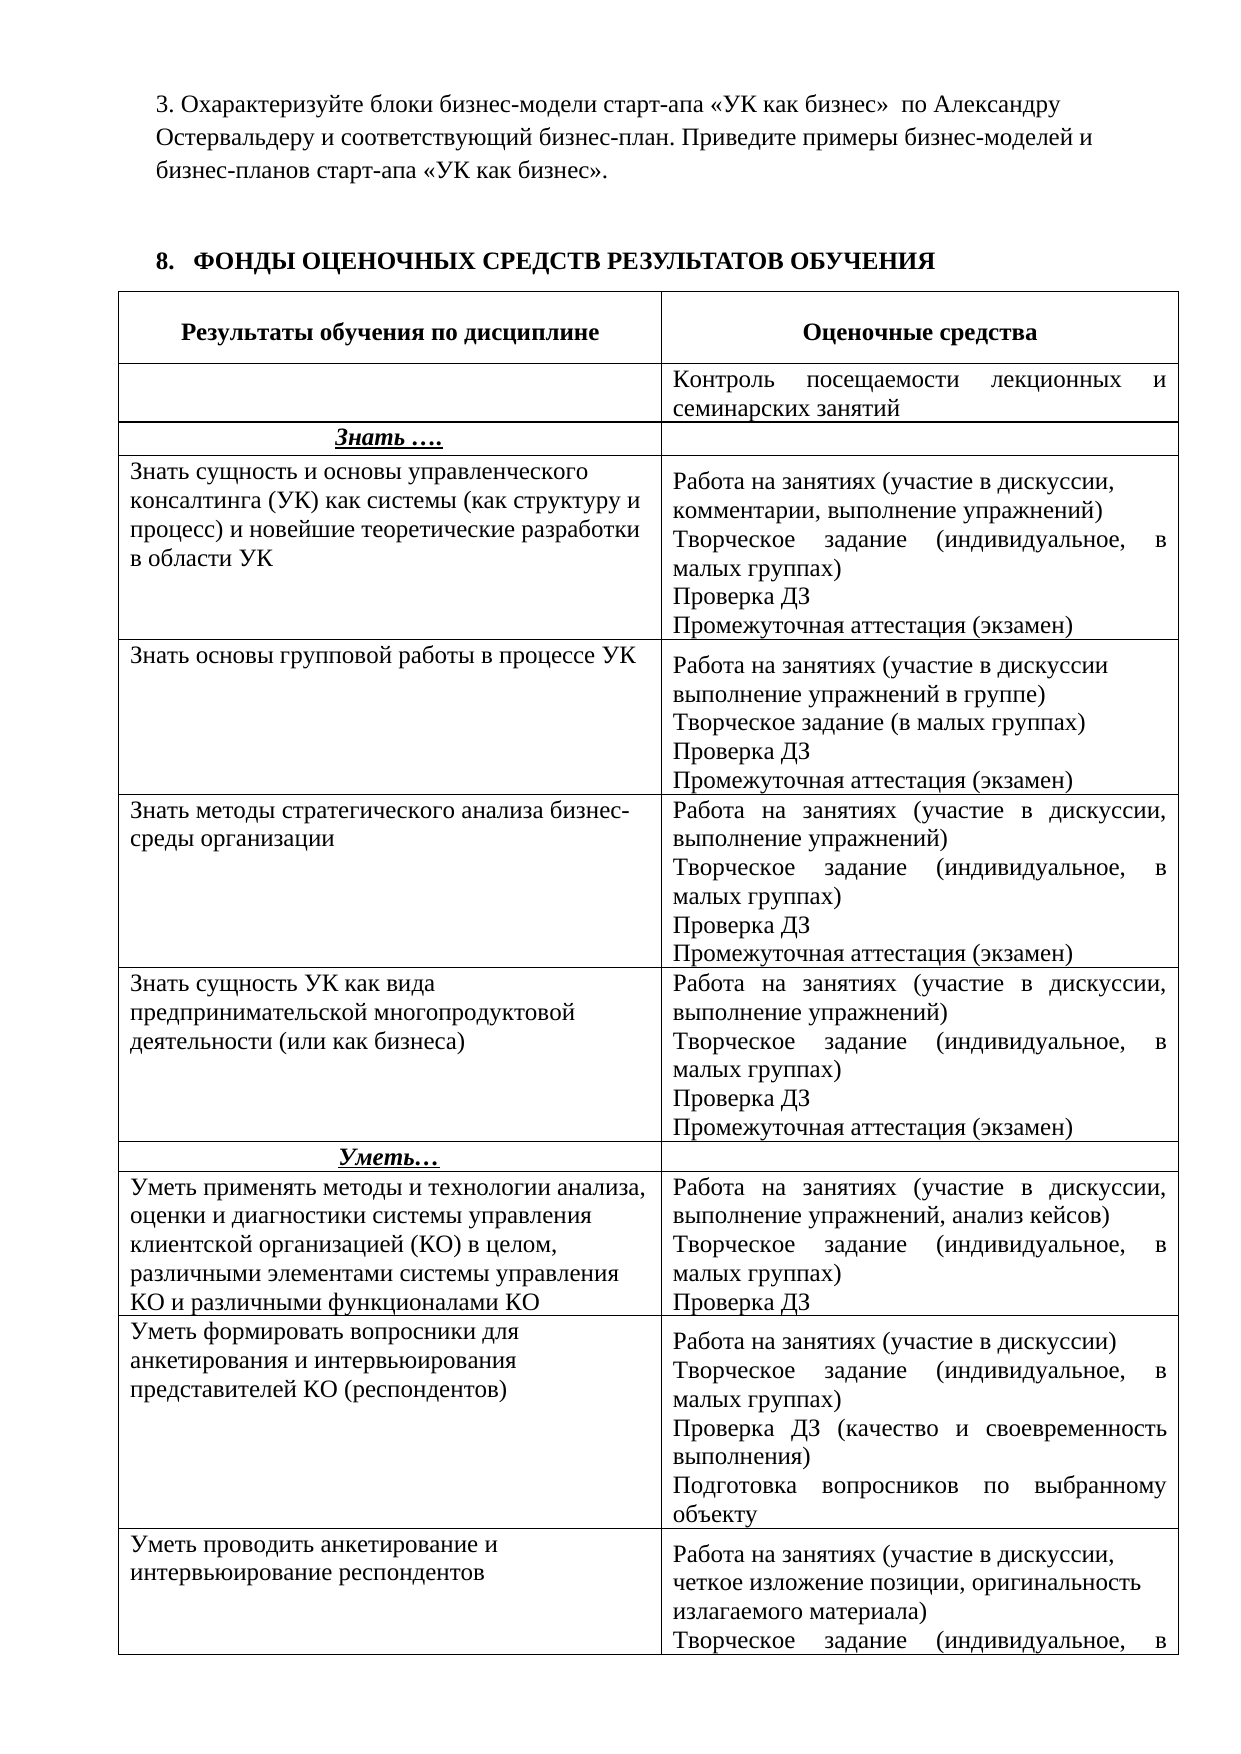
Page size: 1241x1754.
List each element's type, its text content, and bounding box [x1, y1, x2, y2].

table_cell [662, 1529, 1178, 1654]
table_cell Знать методы стратегического анализа бизнес-среды организации [119, 795, 661, 967]
table_cell Работа на занятиях (участие в дискуссии, выполнение упражнений) Творческое задание (индивидуальное, в малых группах) Проверка ДЗ Промежуточная аттестация (экзамен) [662, 968, 1178, 1141]
table_cell Уметь применять методы и технологии анализа, оценки и диагностики системы управления клиентской организацией (КО) в целом, различными элементами системы управления КО и различными функционалами КО [119, 1172, 661, 1315]
table_cell Уметь формировать вопросники для анкетирования и интервьюирования представителей КО (респондентов) [119, 1316, 661, 1528]
table_cell [662, 1142, 1178, 1171]
table_header Оценочные средства [662, 292, 1178, 363]
text 3. Охарактеризуйте блоки бизнес-модели старт-апа «УК как бизнес» по Александру Остервальдеру и соответствующий бизнес-план. Приведите примеры бизнес-моделей и бизнес-планов старт-апа «УК как бизнес». [156, 89, 1152, 183]
table_cell Знать сущность УК как вида предпринимательской многопродуктовой деятельности (или как бизнеса) [119, 968, 661, 1141]
table_cell [119, 364, 661, 421]
table_cell Знать …. [119, 423, 661, 455]
table_cell Работа на занятиях (участие в дискуссии, выполнение упражнений, анализ кейсов) Творческое задание (индивидуальное, в малых группах) Проверка ДЗ [662, 1172, 1178, 1315]
table_cell Работа на занятиях (участие в дискуссии, комментарии, выполнение упражнений) Творческое задание (индивидуальное, в малых группах) Проверка ДЗ Промежуточная аттестация (экзамен) [662, 456, 1178, 639]
table_cell Знать сущность и основы управленческого консалтинга (УК) как системы (как структуру и процесс) и новейшие теоретические разработки в области УК [119, 456, 661, 639]
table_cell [119, 1529, 661, 1654]
table_cell [662, 423, 1178, 455]
table_cell Работа на занятиях (участие в дискуссии) Творческое задание (индивидуальное, в малых группах) Проверка ДЗ (качество и своевременность выполнения) Подготовка вопросников по выбранному объекту [662, 1316, 1178, 1528]
table_cell Работа на занятиях (участие в дискуссии, выполнение упражнений) Творческое задание (индивидуальное, в малых группах) Проверка ДЗ Промежуточная аттестация (экзамен) [662, 795, 1178, 967]
table_cell Знать основы групповой работы в процессе УК [119, 640, 661, 794]
table_cell Контроль посещаемости лекционных и семинарских занятий [662, 364, 1178, 421]
table_cell Уметь… [119, 1142, 661, 1171]
list ФОНДЫ ОЦЕНОЧНЫХ СРЕДСТВ РЕЗУЛЬТАТОВ ОБУЧЕНИЯ [156, 246, 1152, 274]
table_cell Работа на занятиях (участие в дискуссии выполнение упражнений в группе) Творческое задание (в малых группах) Проверка ДЗ Промежуточная аттестация (экзамен) [662, 640, 1178, 794]
table_header Результаты обучения по дисциплине [119, 292, 661, 363]
